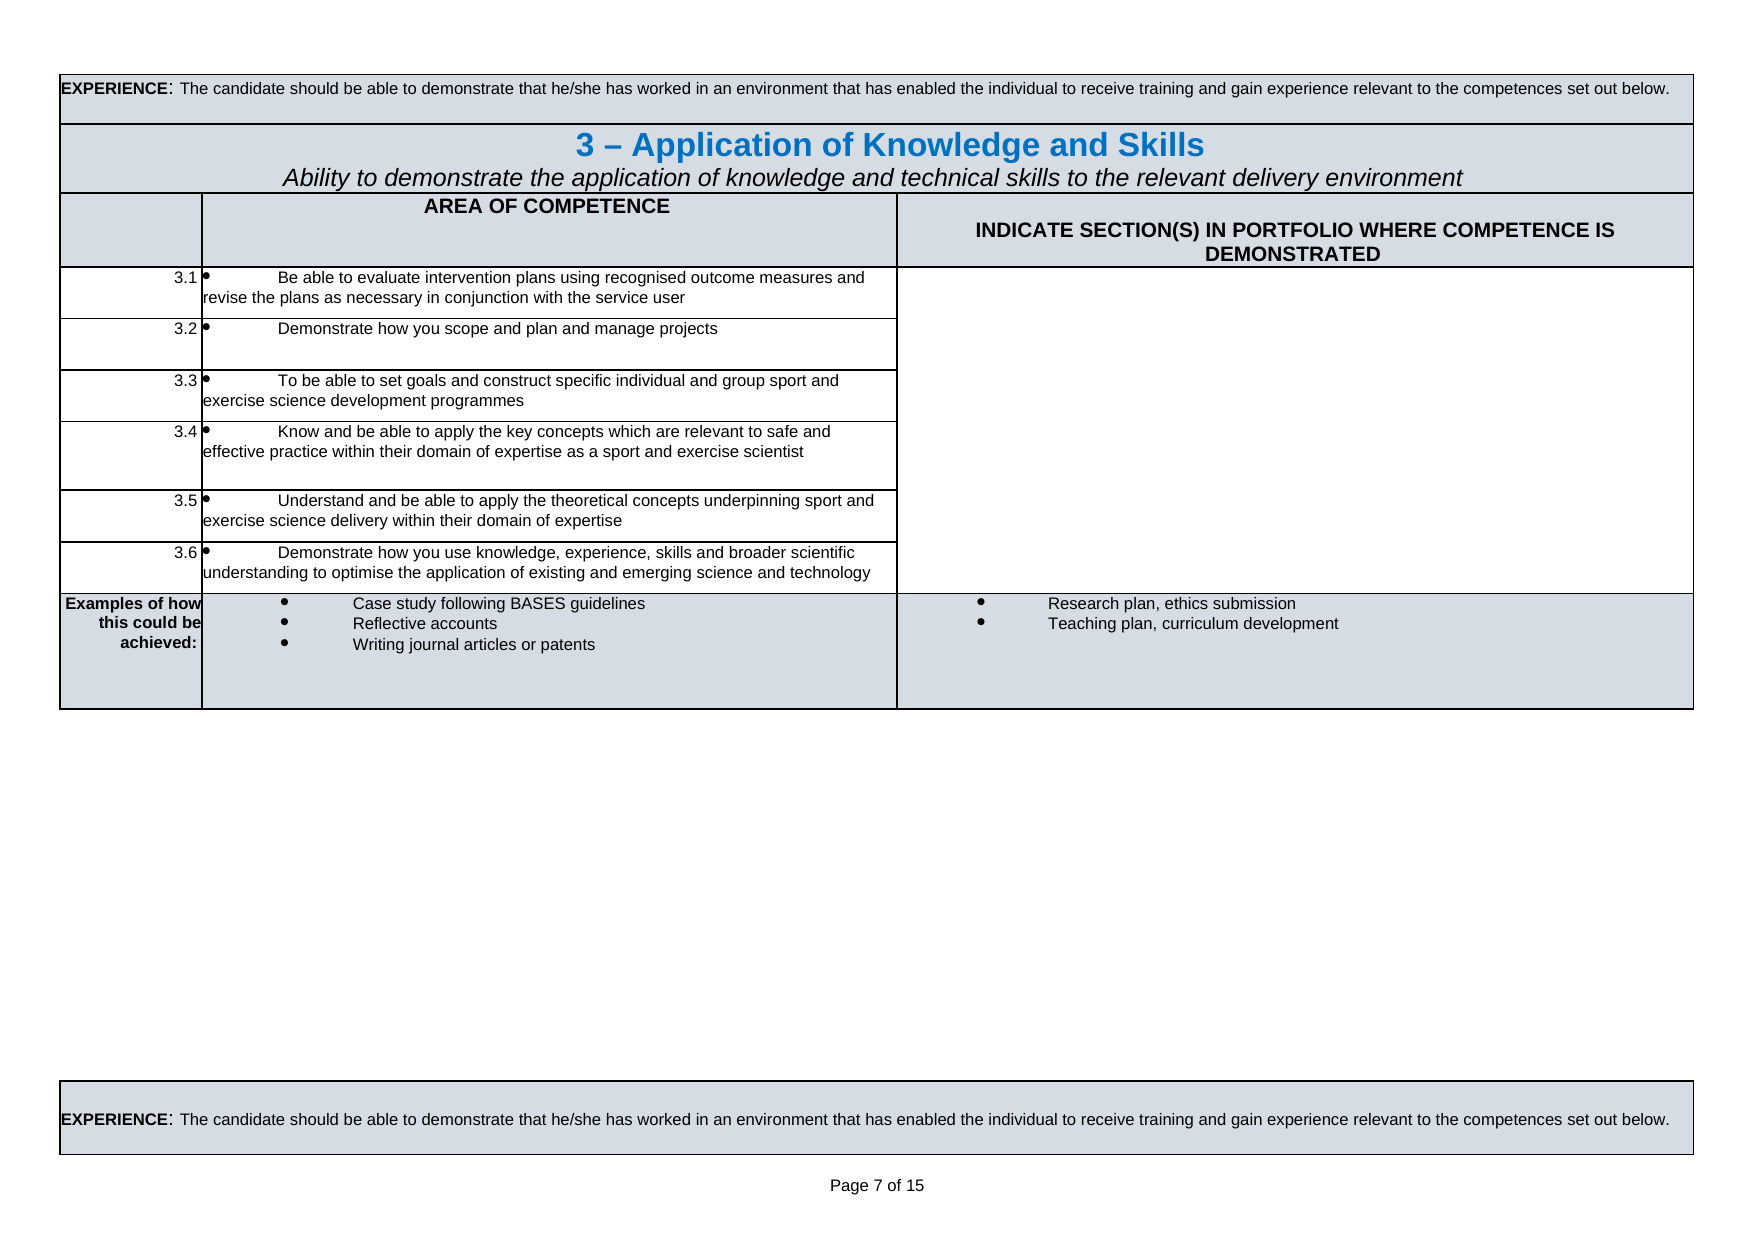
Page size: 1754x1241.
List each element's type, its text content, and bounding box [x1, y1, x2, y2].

table_cell INDICATE SECTION(S) IN PORTFOLIO WHERE COMPETENCE IS DEMONSTRATED [898, 194, 1693, 266]
table_cell Be able to evaluate intervention plans using recognised outcome measures and revise the plans as necessary in conjunction with the service user [203, 268, 896, 317]
table_cell Demonstrate how you use knowledge, experience, skills and broader scientific understanding to optimise the application of existing and emerging science and technology [203, 543, 896, 592]
table_cell Examples of how this could be achieved: [61, 594, 201, 708]
table_cell 3.6 [61, 543, 201, 592]
table_cell Research plan, ethics submission Teaching plan, curriculum development [898, 594, 1693, 708]
table_cell 3.2 [61, 319, 201, 369]
table_cell Case study following BASES guidelines Reflective accounts Writing journal articles or patents [203, 594, 896, 708]
table_cell 3.5 [61, 491, 201, 541]
table_cell [898, 268, 1693, 592]
table_cell 3.1 [61, 268, 201, 317]
table_cell 3 – Application of Knowledge and Skills Ability to demonstrate the application of knowledge and technical skills to the relevant delivery environment [61, 125, 1693, 192]
table_cell AREA OF COMPETENCE [203, 194, 896, 266]
table_cell To be able to set goals and construct specific individual and group sport and exercise science development programmes [203, 371, 896, 421]
table_cell 3.4 [61, 422, 201, 489]
table_cell 3.3 [61, 371, 201, 421]
table_cell Understand and be able to apply the theoretical concepts underpinning sport and exercise science delivery within their domain of expertise [203, 491, 896, 541]
table_cell Know and be able to apply the key concepts which are relevant to safe and effective practice within their domain of expertise as a sport and exercise scientist [203, 422, 896, 489]
table_cell [61, 194, 201, 266]
table_cell Demonstrate how you scope and plan and manage projects [203, 319, 896, 369]
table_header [61, 75, 1693, 123]
